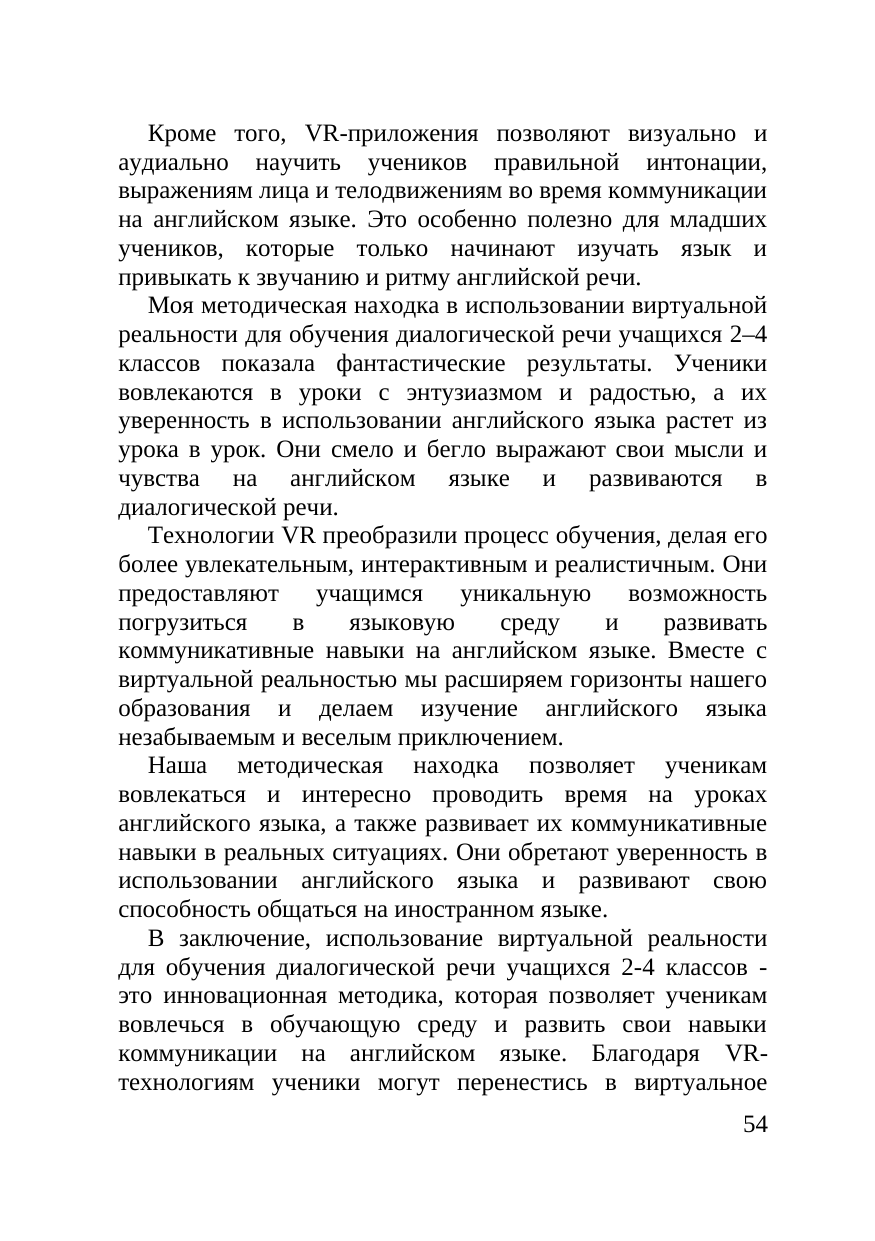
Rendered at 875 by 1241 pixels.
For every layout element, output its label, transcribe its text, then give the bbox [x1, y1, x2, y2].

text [118, 923, 768, 1096]
text Технологии VR преобразили процесс обучения, делая его более увлекательным, интерактивным и реалистичным. Они предоставляют учащимся уникальную возможность погрузиться в языковую среду и развивать коммуникативные навыки на английском языке. Вместе с виртуальной реальностью мы расширяем горизонты нашего образования и делаем изучение английского языка незабываемым и веселым приключением. [118, 521, 768, 751]
text Кроме того, VR-приложения позволяют визуально и аудиально научить учеников правильной интонации, выражениям лица и телодвижениям во время коммуникации на английском языке. Это особенно полезно для младших учеников, которые только начинают изучать язык и привыкать к звучанию и ритму английской речи. [118, 118, 768, 291]
text Наша методическая находка позволяет ученикам вовлекаться и интересно проводить время на уроках английского языка, а также развивает их коммуникативные навыки в реальных ситуациях. Они обретают уверенность в использовании английского языка и развивают свою способность общаться на иностранном языке. [118, 751, 768, 923]
text Моя методическая находка в использовании виртуальной реальности для обучения диалогической речи учащихся 2–4 классов показала фантастические результаты. Ученики вовлекаются в уроки с энтузиазмом и радостью, а их уверенность в использовании английского языка растет из урока в урок. Они смело и бегло выражают свои мысли и чувства на английском языке и развиваются в диалогической речи. [118, 291, 768, 521]
